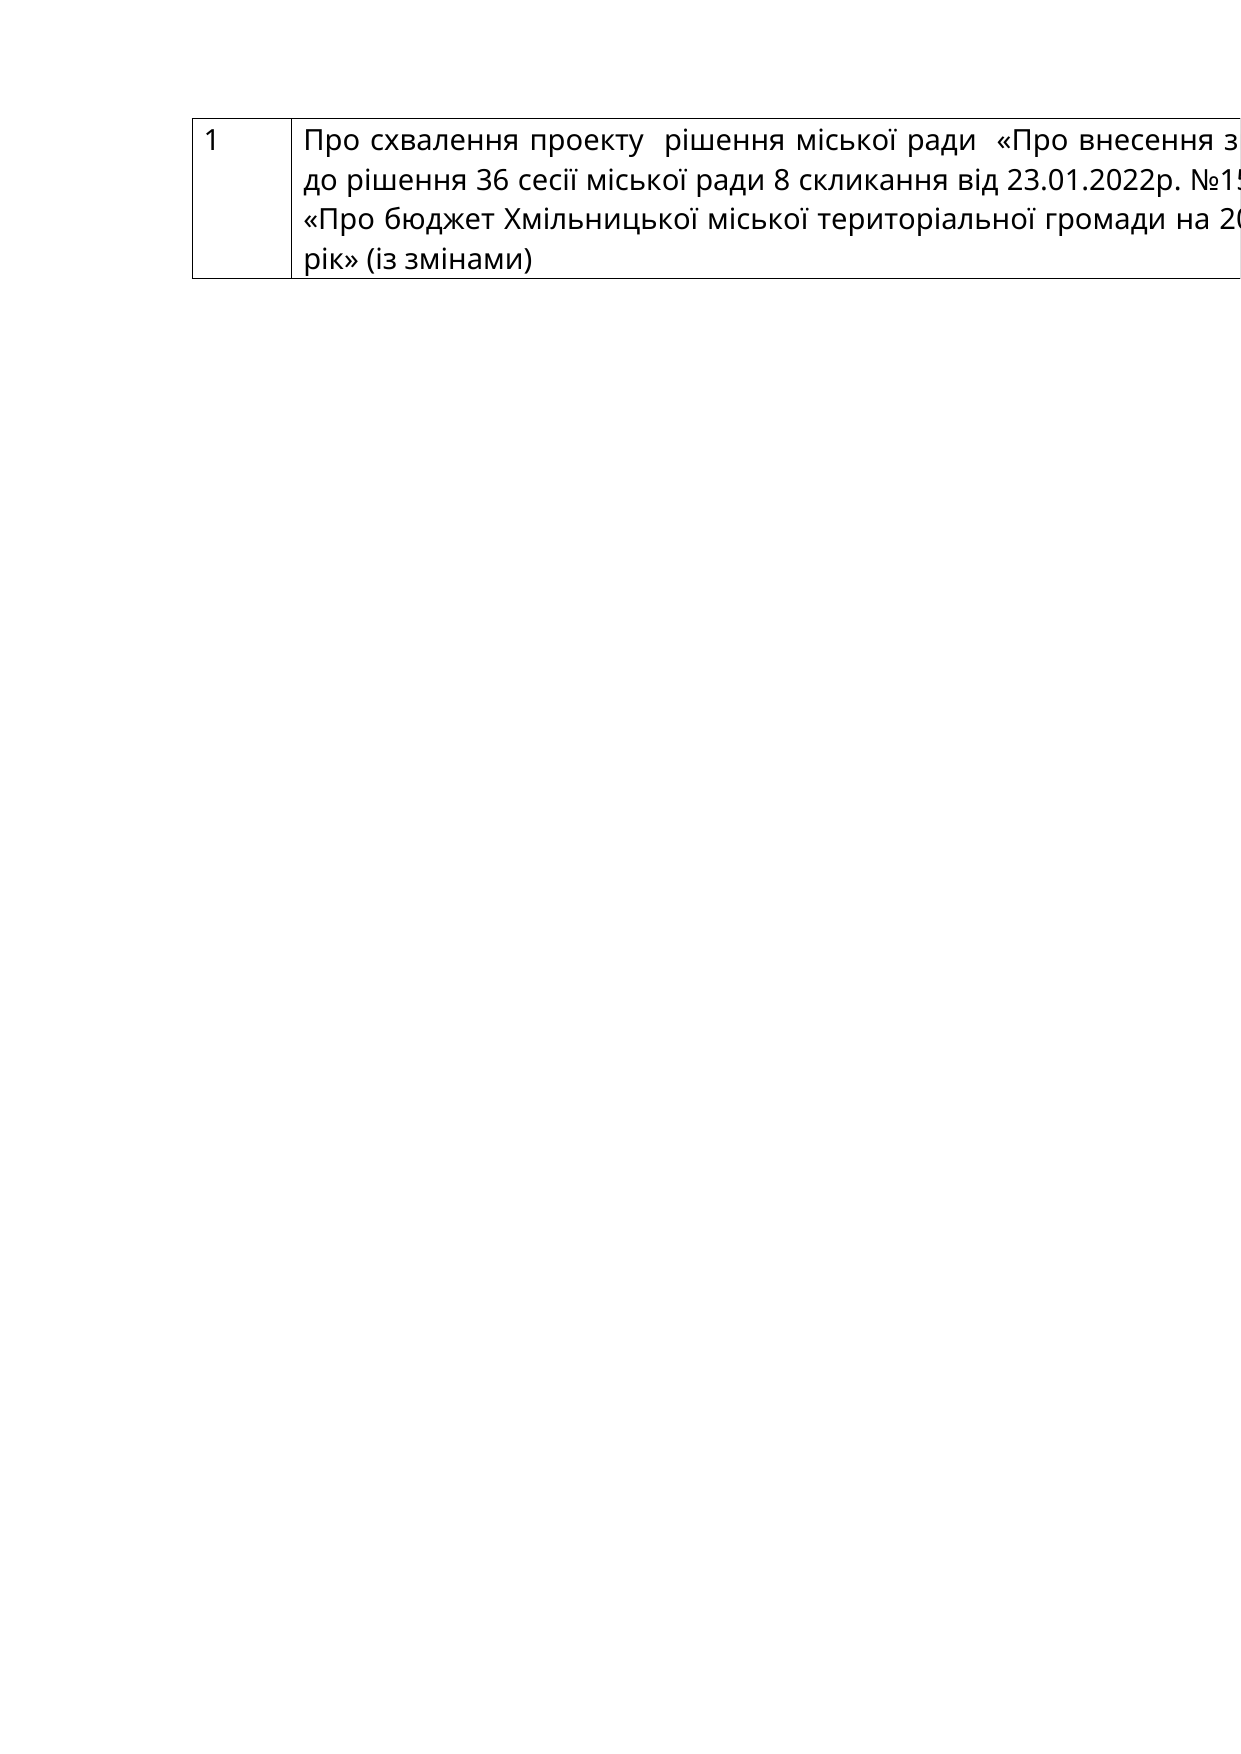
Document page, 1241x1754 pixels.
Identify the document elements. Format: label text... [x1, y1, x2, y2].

table_header 1 [193, 119, 291, 278]
table_header Про схвалення проекту рішення міської ради «Про внесення змін до рішення 36 сесії міської ради 8 скликання від 23.01.2022р. №1503 «Про бюджет Хмільницької міської територіальної громади на 2023 рік» (із змінами) [292, 119, 1240, 278]
